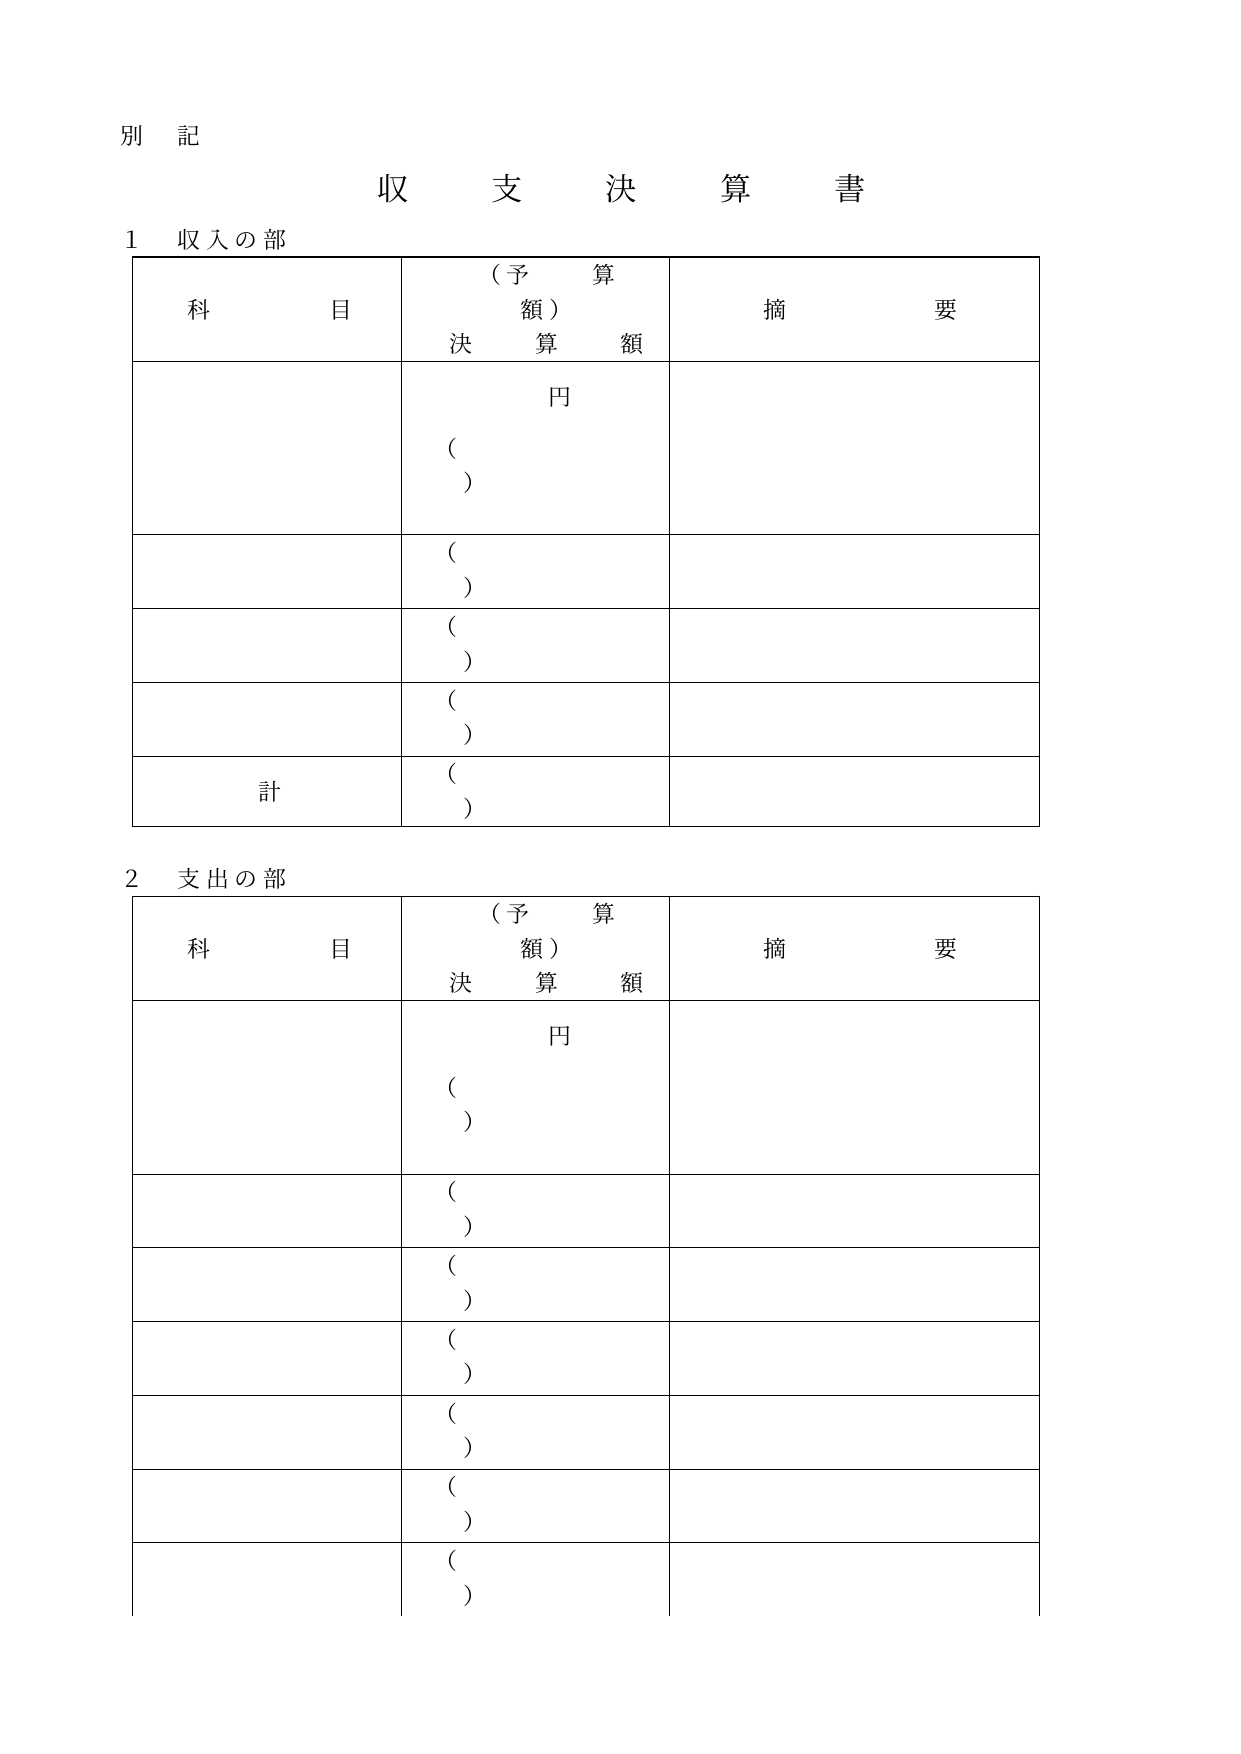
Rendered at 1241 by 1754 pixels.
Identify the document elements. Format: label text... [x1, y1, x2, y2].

table_cell [133, 609, 401, 682]
table_cell （ ） [402, 757, 669, 826]
table_cell [670, 1001, 1039, 1173]
table_cell （ ） [402, 1175, 669, 1247]
table_header （予 算 額） 決 算 額 [402, 258, 669, 361]
text ２ 支出の部 [121, 861, 1119, 896]
table_header 摘 要 [670, 258, 1039, 361]
table_cell （ ） [402, 609, 669, 682]
table_cell [670, 609, 1039, 682]
table_cell [670, 1396, 1039, 1468]
table_cell [670, 1543, 1039, 1616]
table_cell （ ） [402, 1248, 669, 1321]
table_cell [133, 362, 401, 534]
table_cell [133, 1543, 401, 1616]
table_cell [670, 535, 1039, 608]
text １ 収入の部 [121, 222, 1119, 256]
table_cell （ ） [402, 1322, 669, 1395]
table_cell 円 （ ） [402, 362, 669, 534]
table_cell [670, 1248, 1039, 1321]
text 収 支 決 算 書 [121, 153, 1119, 222]
table_cell 計 [133, 757, 401, 826]
table_cell [133, 1322, 401, 1395]
table_cell [133, 535, 401, 608]
table_cell （ ） [402, 1396, 669, 1468]
table_cell [133, 683, 401, 756]
table_cell [133, 1175, 401, 1247]
table_header 科 目 [133, 258, 401, 361]
text 別 記 [121, 118, 1119, 153]
table_cell （ ） [402, 535, 669, 608]
table_cell [670, 683, 1039, 756]
table_header （予 算 額） 決 算 額 [402, 897, 669, 1000]
table_cell [133, 1001, 401, 1173]
table_header 摘 要 [670, 897, 1039, 1000]
table_cell [670, 757, 1039, 826]
table_header 科 目 [133, 897, 401, 1000]
table_cell （ ） [402, 683, 669, 756]
table_cell （ ） [402, 1543, 669, 1616]
table_cell 円 （ ） [402, 1001, 669, 1173]
table_cell [670, 362, 1039, 534]
table_cell [670, 1322, 1039, 1395]
table_cell [133, 1470, 401, 1542]
table_cell [133, 1396, 401, 1468]
table_cell （ ） [402, 1470, 669, 1542]
table_cell [133, 1248, 401, 1321]
table_cell [670, 1175, 1039, 1247]
table_cell [670, 1470, 1039, 1542]
